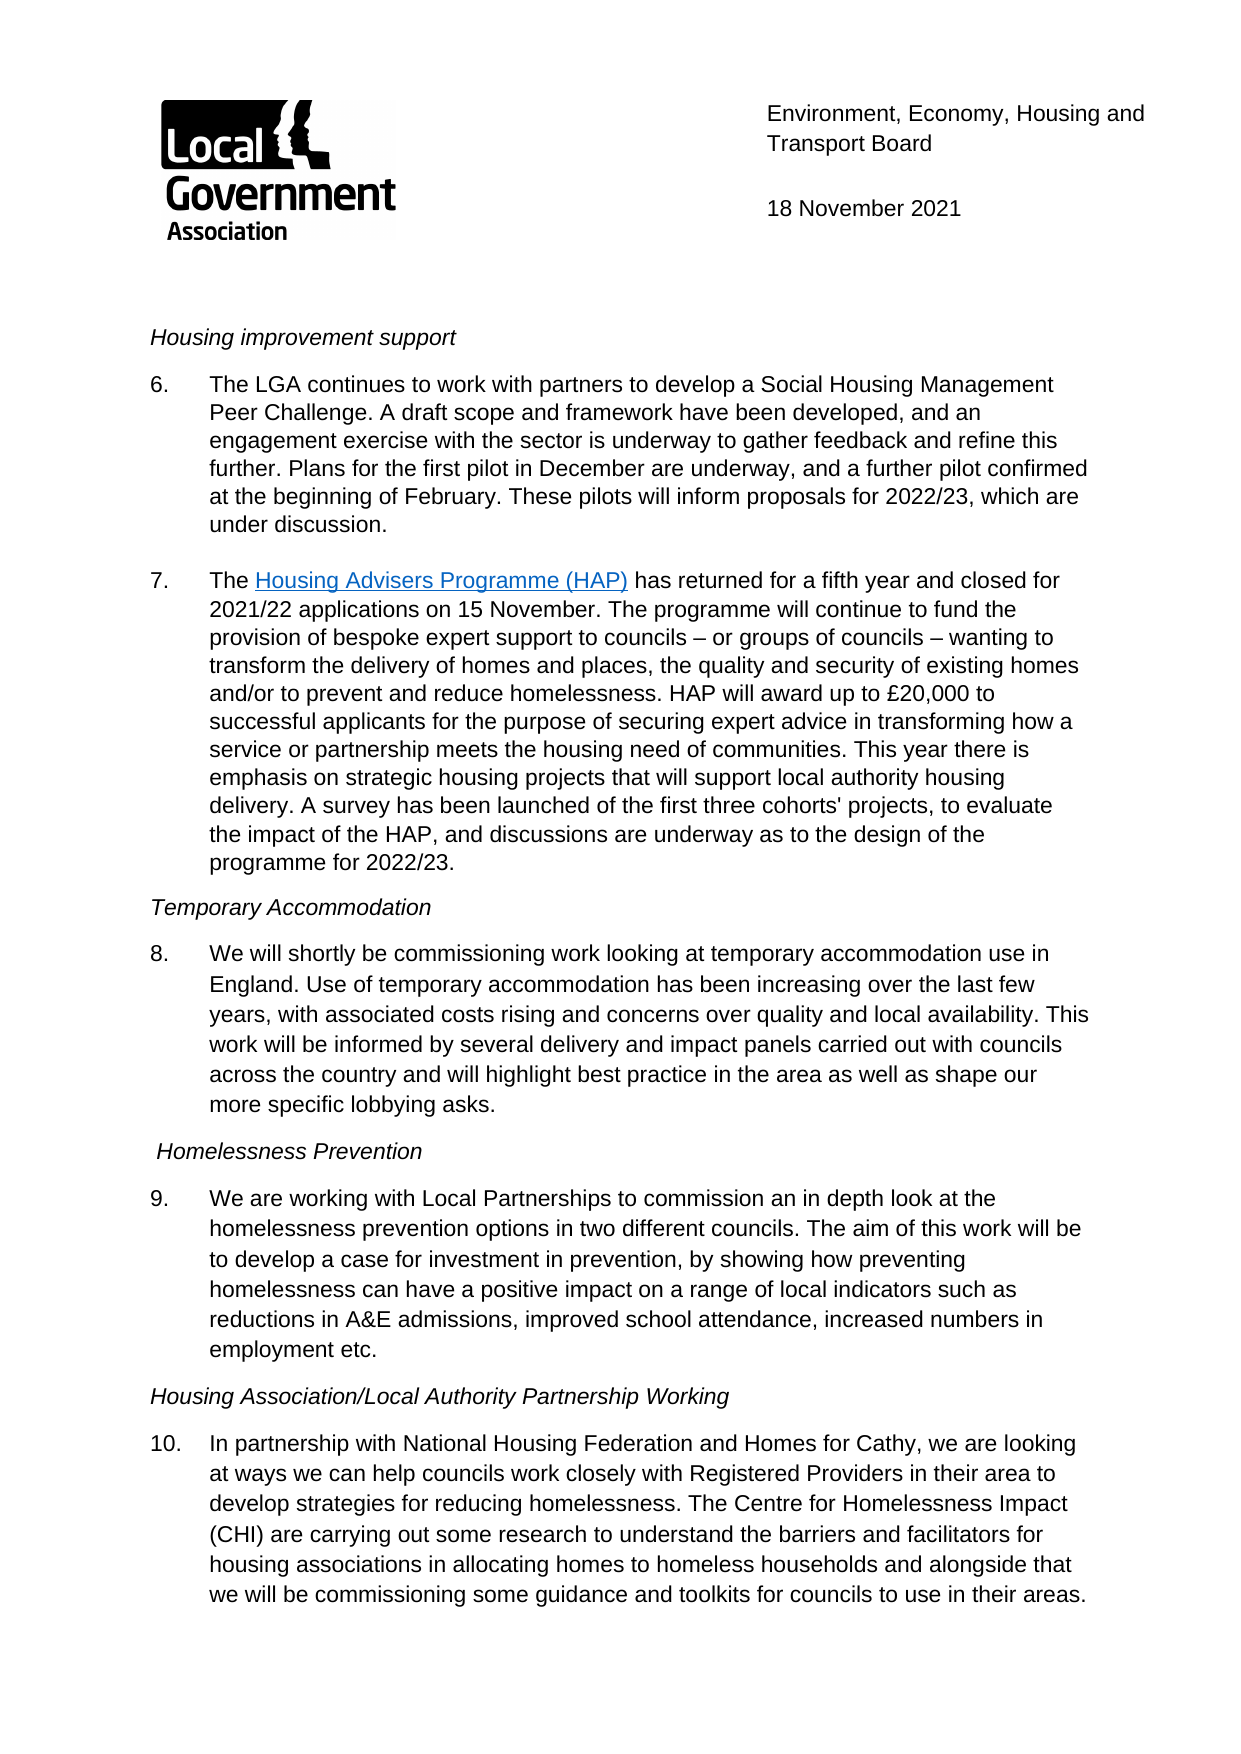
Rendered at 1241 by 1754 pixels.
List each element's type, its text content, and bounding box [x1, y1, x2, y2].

list The Housing Advisers Programme (HAP) has returned for a fifth year and closed for 2021/22 applications on 15 November. The programme will continue to fund the provision of bespoke expert support to councils – or groups of councils – wanting to transform the delivery of homes and places, the quality and security of existing homes and/or to prevent and reduce homelessness. HAP will award up to £20,000 to successful applicants for the purpose of securing expert advice in transforming how a service or partnership meets the housing need of communities. This year there is emphasis on strategic housing projects that will support local authority housing delivery. A survey has been launched of the first three cohorts' projects, to evaluate the impact of the HAP, and discussions are underway as to the design of the programme for 2022/23. [150, 567, 1090, 875]
picture [161, 100, 396, 240]
list We will shortly be commissioning work looking at temporary accommodation use in England. Use of temporary accommodation has been increasing over the last few years, with associated costs rising and concerns over quality and local availability. This work will be informed by several delivery and impact panels carried out with councils across the country and will highlight best practice in the area as well as shape our more specific lobbying asks. [150, 940, 1090, 1118]
list We are working with Local Partnerships to commission an in depth look at the homelessness prevention options in two different councils. The aim of this work will be to develop a case for investment in prevention, by showing how preventing homelessness can have a positive impact on a range of local indicators such as reductions in A&E admissions, improved school attendance, increased numbers in employment etc. [150, 1185, 1090, 1362]
text Homelessness Prevention [150, 1138, 1090, 1164]
text Housing improvement support [150, 324, 1090, 350]
list In partnership with National Housing Federation and Homes for Cathy, we are looking at ways we can help councils work closely with Registered Providers in their area to develop strategies for reducing homelessness. The Centre for Homelessness Impact (CHI) are carrying out some research to understand the barriers and facilitators for housing associations in allocating homes to homeless households and alongside that we will be commissioning some guidance and toolkits for councils to use in their areas. [150, 1430, 1090, 1607]
text Housing Association/Local Authority Partnership Working [150, 1383, 1090, 1409]
list The LGA continues to work with partners to develop a Social Housing Management Peer Challenge. A draft scope and framework have been developed, and an engagement exercise with the sector is underway to gather feedback and refine this further. Plans for the first pilot in December are underway, and a further pilot confirmed at the beginning of February. These pilots will inform proposals for 2022/23, which are under discussion. [150, 371, 1090, 537]
text Temporary Accommodation [150, 893, 1090, 920]
